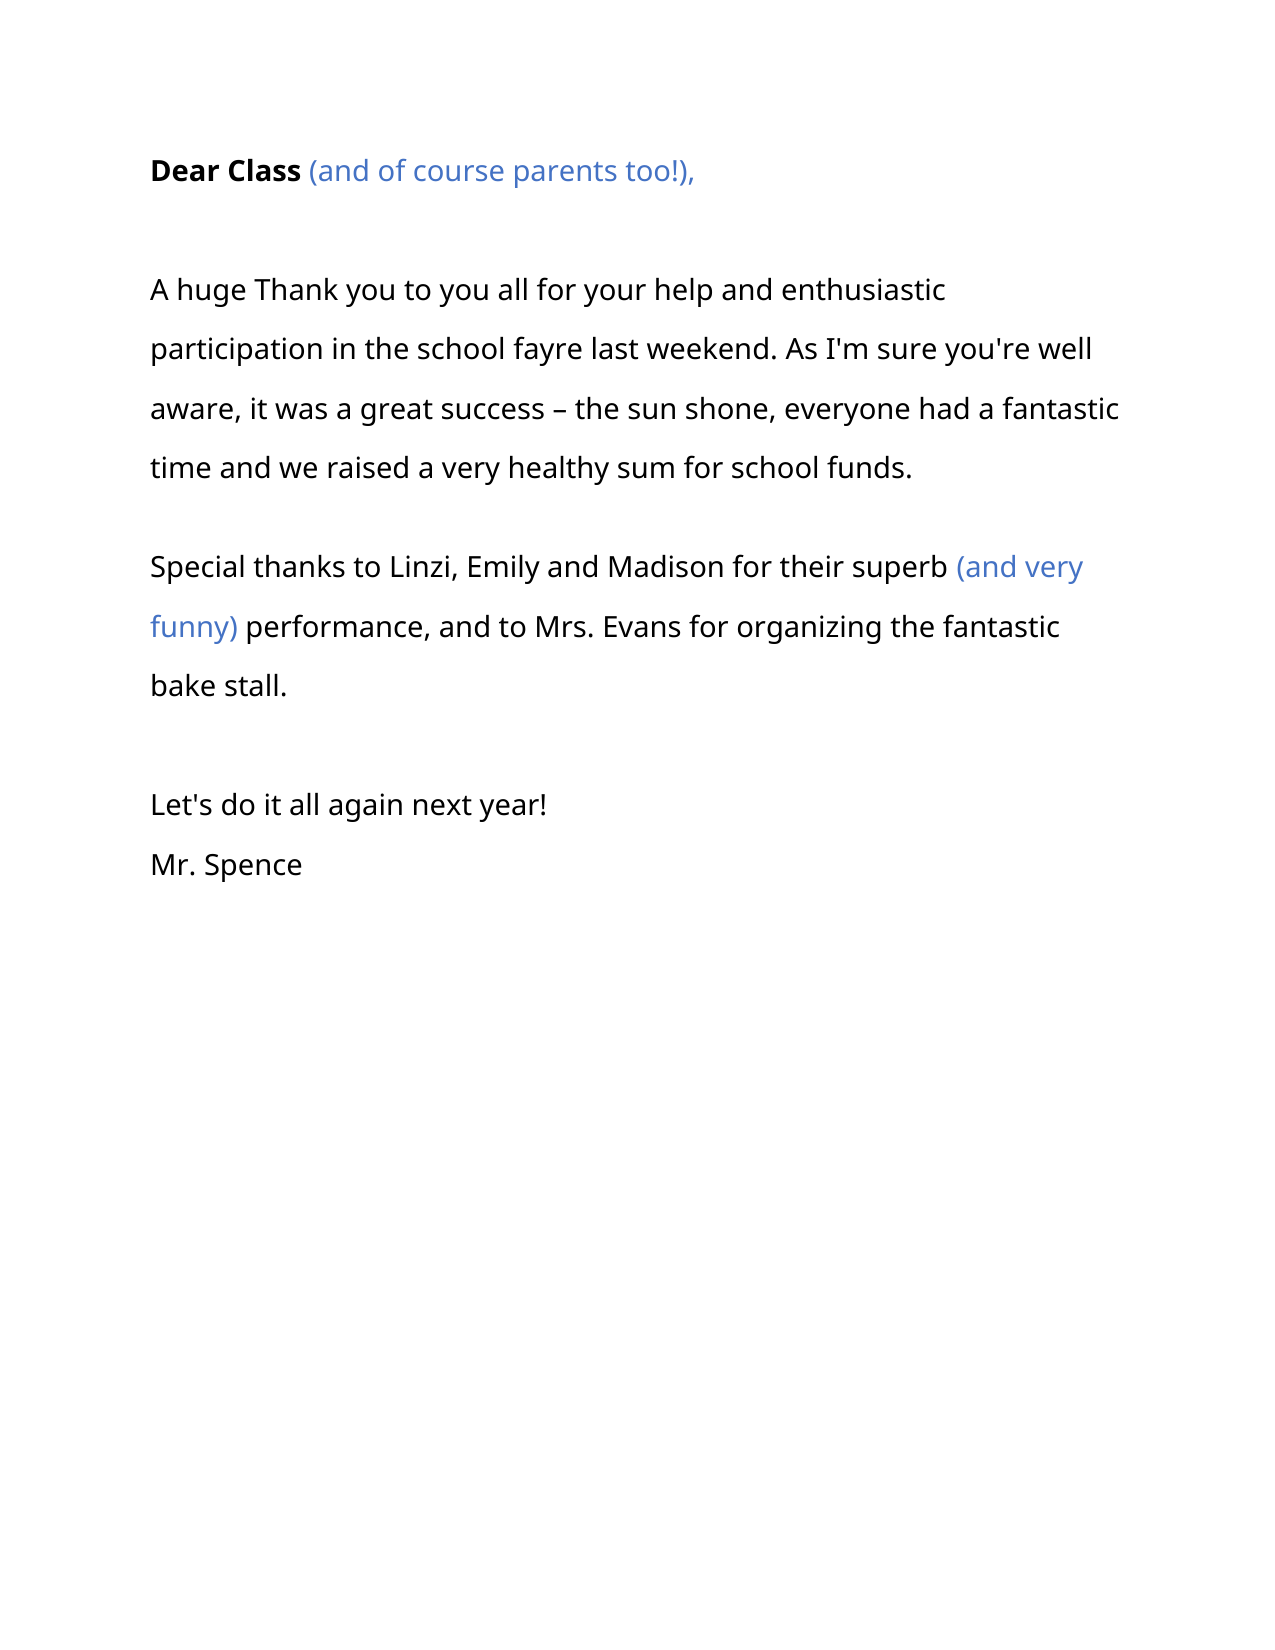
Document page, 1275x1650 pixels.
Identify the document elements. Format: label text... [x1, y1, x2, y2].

text Dear Class (and of course parents too!), A huge Thank you to you all for your help and enthusiastic participation in the school fayre last weekend. As I'm sure you're well aware, it was a great success – the sun shone, everyone had a fantastic time and we raised a very healthy sum for school funds. Special thanks to Linzi, Emily and Madison for their superb (and very funny) performance, and to Mrs. Evans for organizing the fantastic bake stall. Let's do it all again next year! Mr. Spence [150, 150, 1125, 884]
